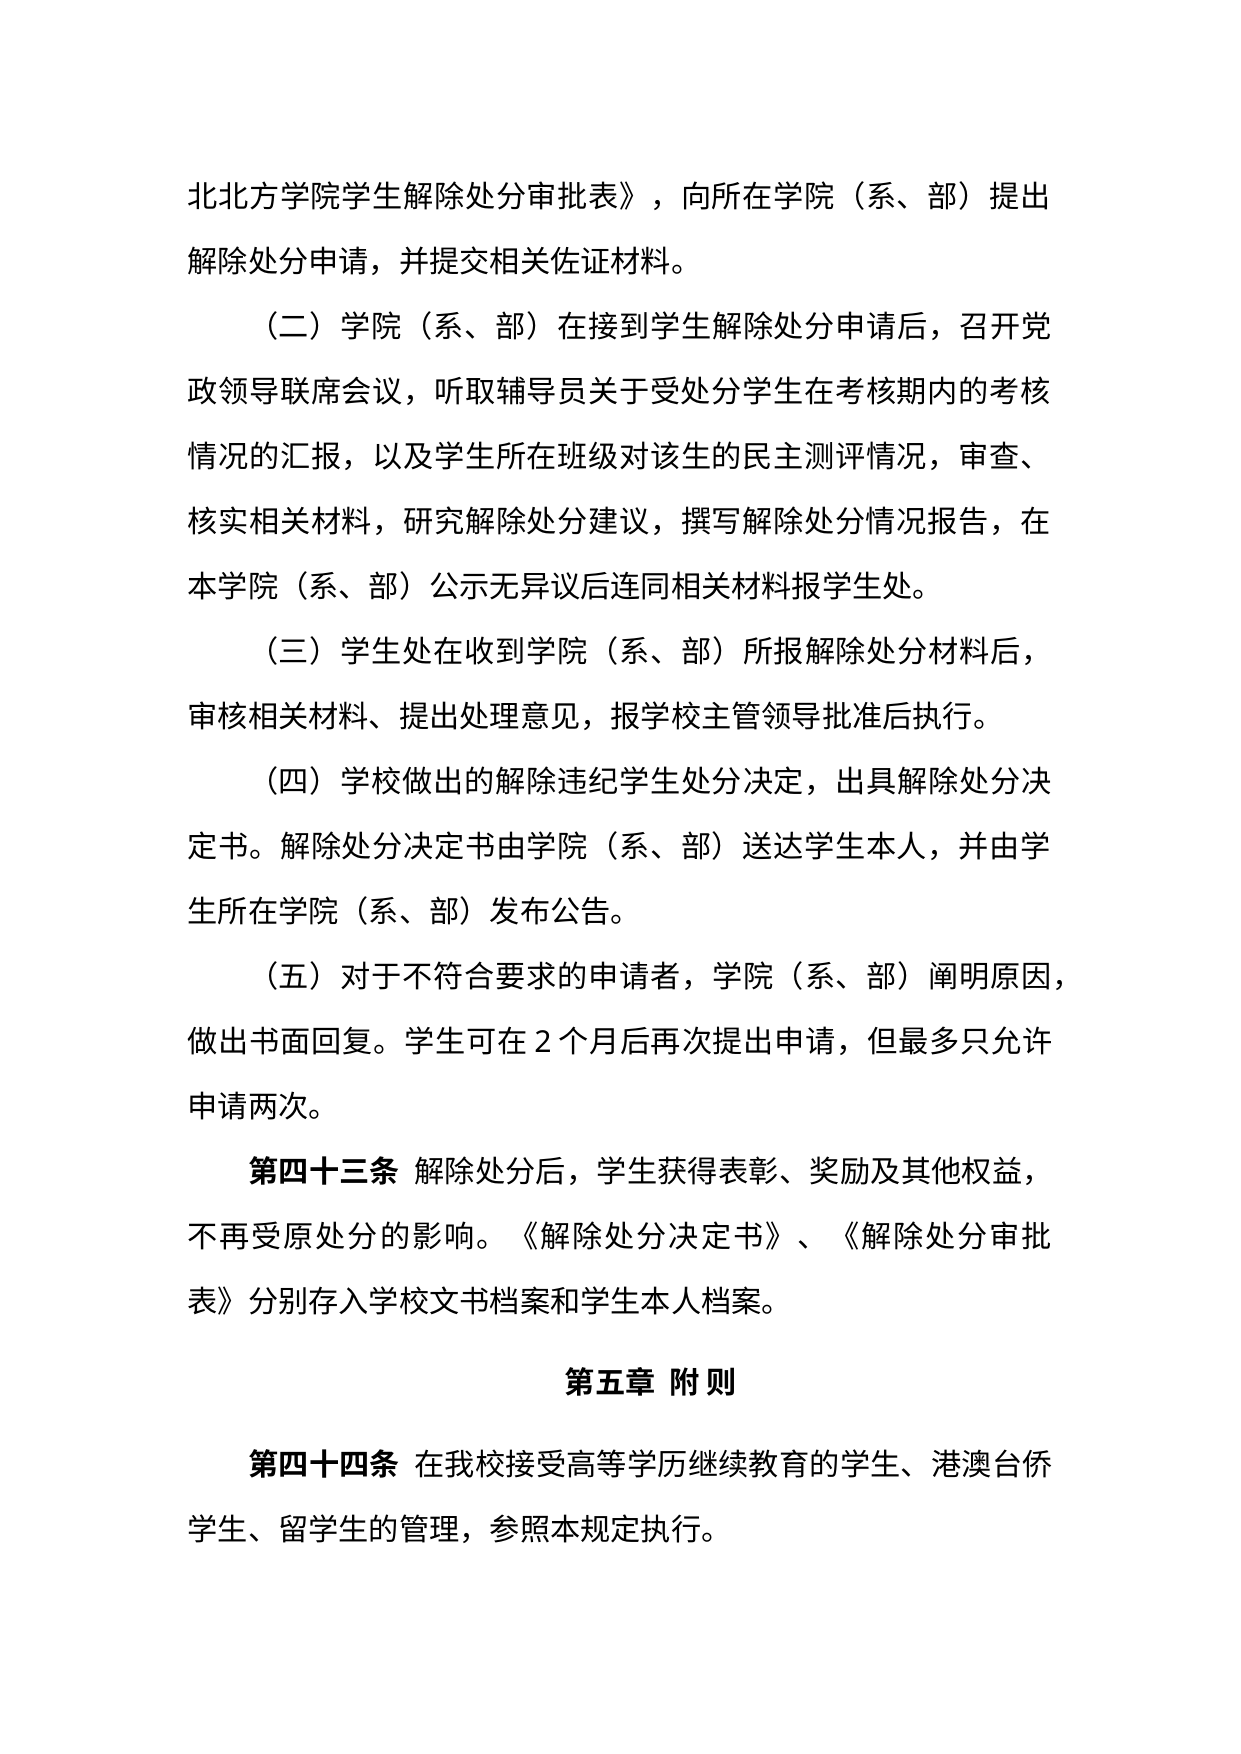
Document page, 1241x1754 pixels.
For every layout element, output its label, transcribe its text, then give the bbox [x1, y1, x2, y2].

text 第五章 附 则 [187, 1348, 1053, 1413]
text （二）学院（系、部）在接到学生解除处分申请后，召开党政领导联席会议，听取辅导员关于受处分学生在考核期内的考核情况的汇报，以及学生所在班级对该生的民主测评情况，审查、核实相关材料，研究解除处分建议，撰写解除处分情况报告，在本学院（系、部）公示无异议后连同相关材料报学生处。 [187, 292, 1053, 617]
text （四）学校做出的解除违纪学生处分决定，出具解除处分决定书。解除处分决定书由学院（系、部）送达学生本人，并由学生所在学院（系、部）发布公告。 [187, 747, 1053, 942]
text （五）对于不符合要求的申请者，学院（系、部）阐明原因，做出书面回复。学生可在2个月后再次提出申请，但最多只允许申请两次。 [187, 942, 1053, 1137]
text （三）学生处在收到学院（系、部）所报解除处分材料后，审核相关材料、提出处理意见，报学校主管领导批准后执行。 [187, 617, 1053, 747]
text 第四十三条 解除处分后，学生获得表彰、奖励及其他权益，不再受原处分的影响。《解除处分决定书》、《解除处分审批表》分别存入学校文书档案和学生本人档案。 [187, 1137, 1053, 1332]
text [187, 162, 1053, 292]
text 第四十四条 在我校接受高等学历继续教育的学生、港澳台侨学生、留学生的管理，参照本规定执行。 [187, 1429, 1053, 1559]
